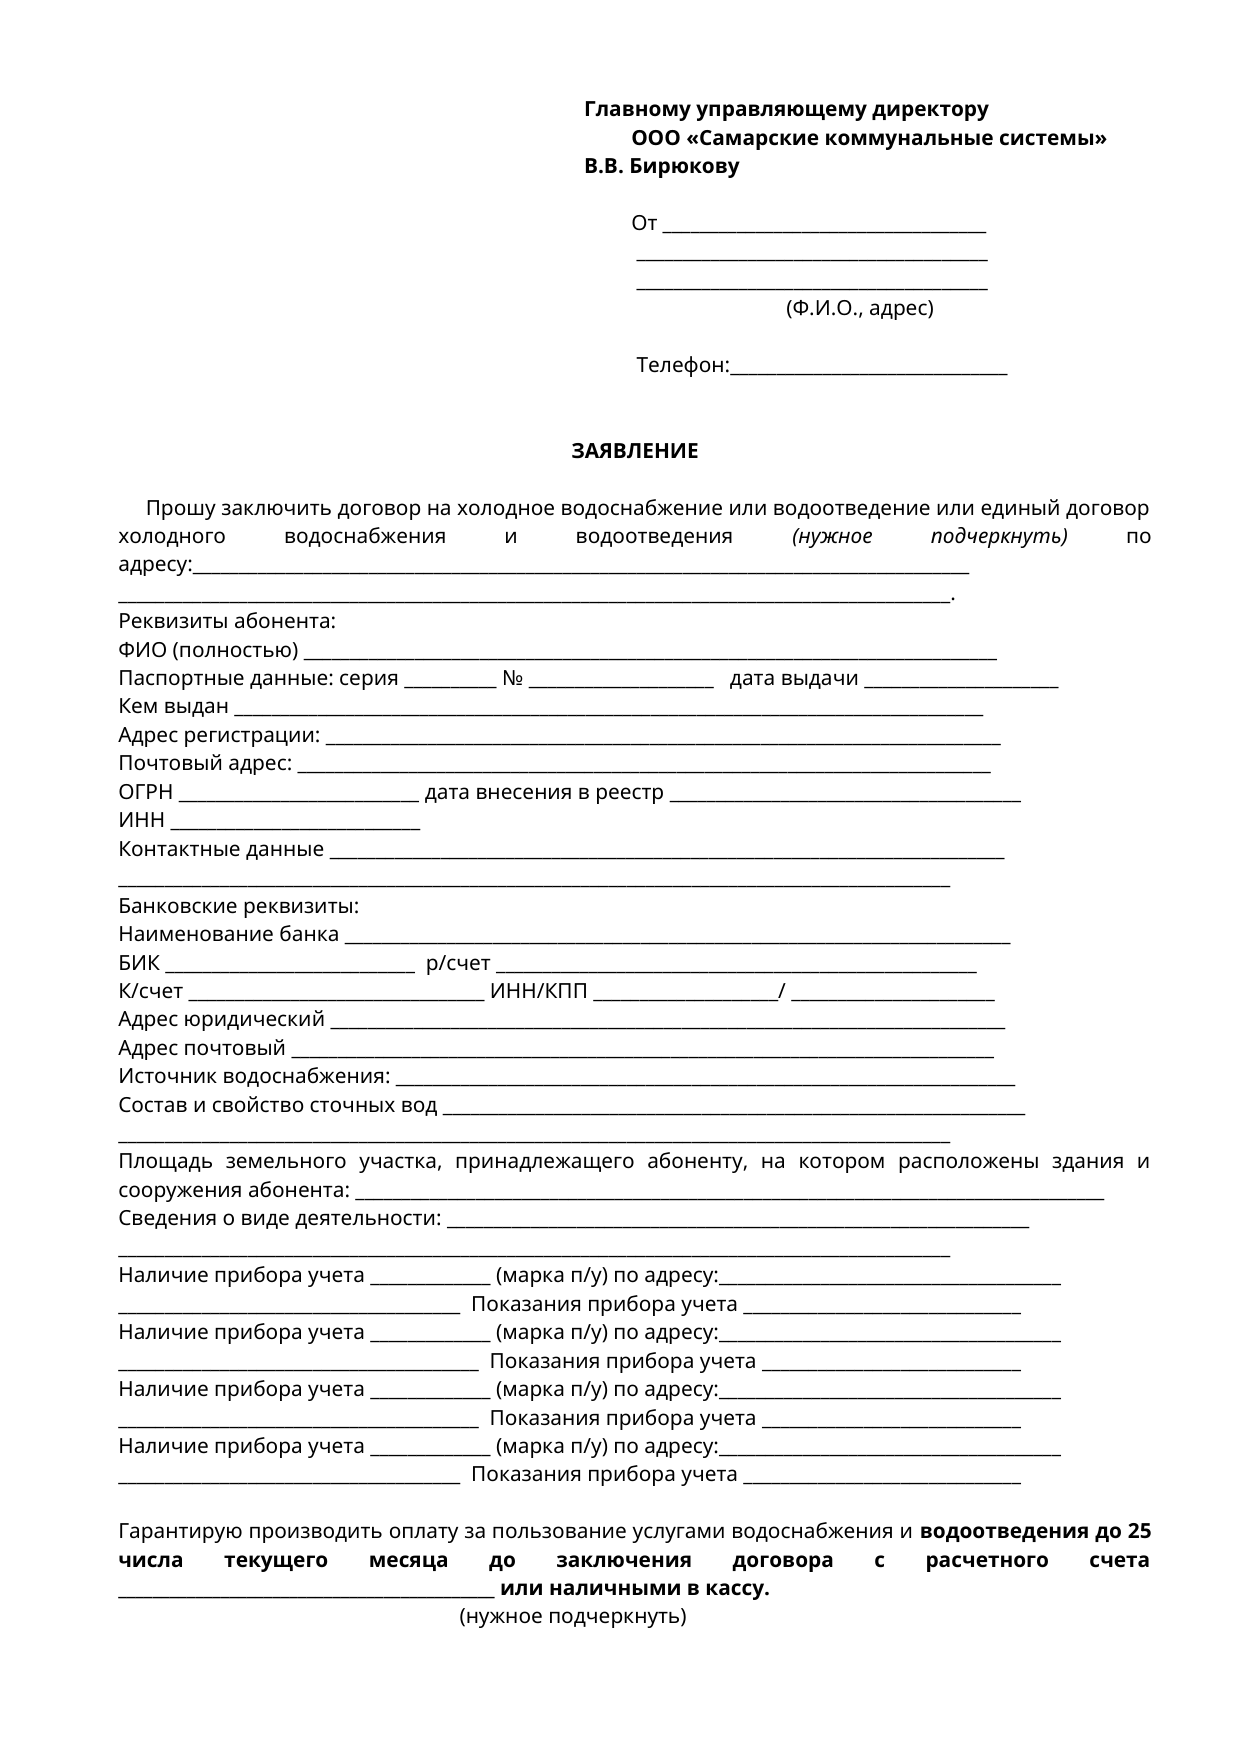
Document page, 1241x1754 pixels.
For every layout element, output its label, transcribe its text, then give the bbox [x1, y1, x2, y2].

text В.В. Бирюкову [118, 151, 1152, 180]
text ООО «Самарские коммунальные системы» [487, 123, 1152, 151]
text Банковские реквизиты: [118, 891, 1152, 919]
text __________________________________________________________________________________________ [118, 1118, 1152, 1147]
text Адрес юридический _________________________________________________________________________ [118, 1004, 1152, 1033]
text Адрес регистрации: _________________________________________________________________________ [118, 720, 1152, 748]
text Гарантирую производить оплату за пользование услугами водоснабжения и водоотведения до 25 числа текущего месяца до заключения договора с расчетного счета ____________________________________________ или наличными в кассу. [118, 1516, 1152, 1602]
text ИНН ___________________________ [118, 805, 1152, 834]
text Источник водоснабжения: ___________________________________________________________________ [118, 1061, 1152, 1090]
text (Ф.И.О., адрес) [568, 293, 1152, 322]
text Паспортные данные: серия __________ № ____________________ дата выдачи _____________________ [118, 663, 1152, 692]
text От ___________________________________ [487, 208, 1152, 237]
text Состав и свойство сточных вод _______________________________________________________________ [118, 1090, 1152, 1118]
text ОГРН __________________________ дата внесения в реестр ______________________________________ [118, 777, 1152, 805]
text Адрес почтовый ____________________________________________________________________________ [118, 1033, 1152, 1061]
text Прошу заключить договор на холодное водоснабжение или водоотведение или единый договор холодного водоснабжения и водоотведения (нужное подчеркнуть) по адресу:____________________________________________________________________________________ [118, 493, 1152, 578]
text Наличие прибора учета _____________ (марка п/у) по адресу:_____________________________________ [118, 1260, 1152, 1289]
text Наличие прибора учета _____________ (марка п/у) по адресу:_____________________________________ [118, 1431, 1152, 1459]
text Наличие прибора учета _____________ (марка п/у) по адресу:_____________________________________ [118, 1374, 1152, 1403]
text ФИО (полностью) ___________________________________________________________________________ [118, 635, 1152, 663]
text Контактные данные _________________________________________________________________________ [118, 834, 1152, 862]
text __________________________________________________________________________________________. [118, 578, 1152, 606]
text __________________________________________________________________________________________ [118, 862, 1152, 891]
text Почтовый адрес: ___________________________________________________________________________ [118, 748, 1152, 777]
text Сведения о виде деятельности: _______________________________________________________________ [118, 1203, 1152, 1232]
text _______________________________________ Показания прибора учета ____________________________ [118, 1403, 1152, 1431]
text К/счет ________________________________ ИНН/КПП ____________________/ ______________________ [118, 976, 1152, 1004]
text ______________________________________ [487, 237, 1152, 265]
text Наличие прибора учета _____________ (марка п/у) по адресу:_____________________________________ [118, 1317, 1152, 1346]
text Площадь земельного участка, принадлежащего абоненту, на котором расположены здания и сооружения абонента: _________________________________________________________________________________ [118, 1147, 1152, 1203]
text _______________________________________ Показания прибора учета ____________________________ [118, 1346, 1152, 1374]
text Реквизиты абонента: [118, 606, 1152, 635]
text Кем выдан _________________________________________________________________________________ [118, 692, 1152, 720]
text Наименование банка ________________________________________________________________________ [118, 919, 1152, 948]
text (нужное подчеркнуть) [118, 1602, 1152, 1630]
text ______________________________________ [487, 265, 1152, 293]
text _____________________________________ Показания прибора учета ______________________________ [118, 1459, 1152, 1488]
text Главному управляющему директору [118, 94, 1152, 123]
text _____________________________________ Показания прибора учета ______________________________ [118, 1289, 1152, 1317]
text ЗАЯВЛЕНИЕ [118, 436, 1152, 464]
text БИК ___________________________ р/счет ____________________________________________________ [118, 948, 1152, 976]
text Телефон:______________________________ [118, 350, 1152, 379]
text __________________________________________________________________________________________ [118, 1232, 1152, 1260]
